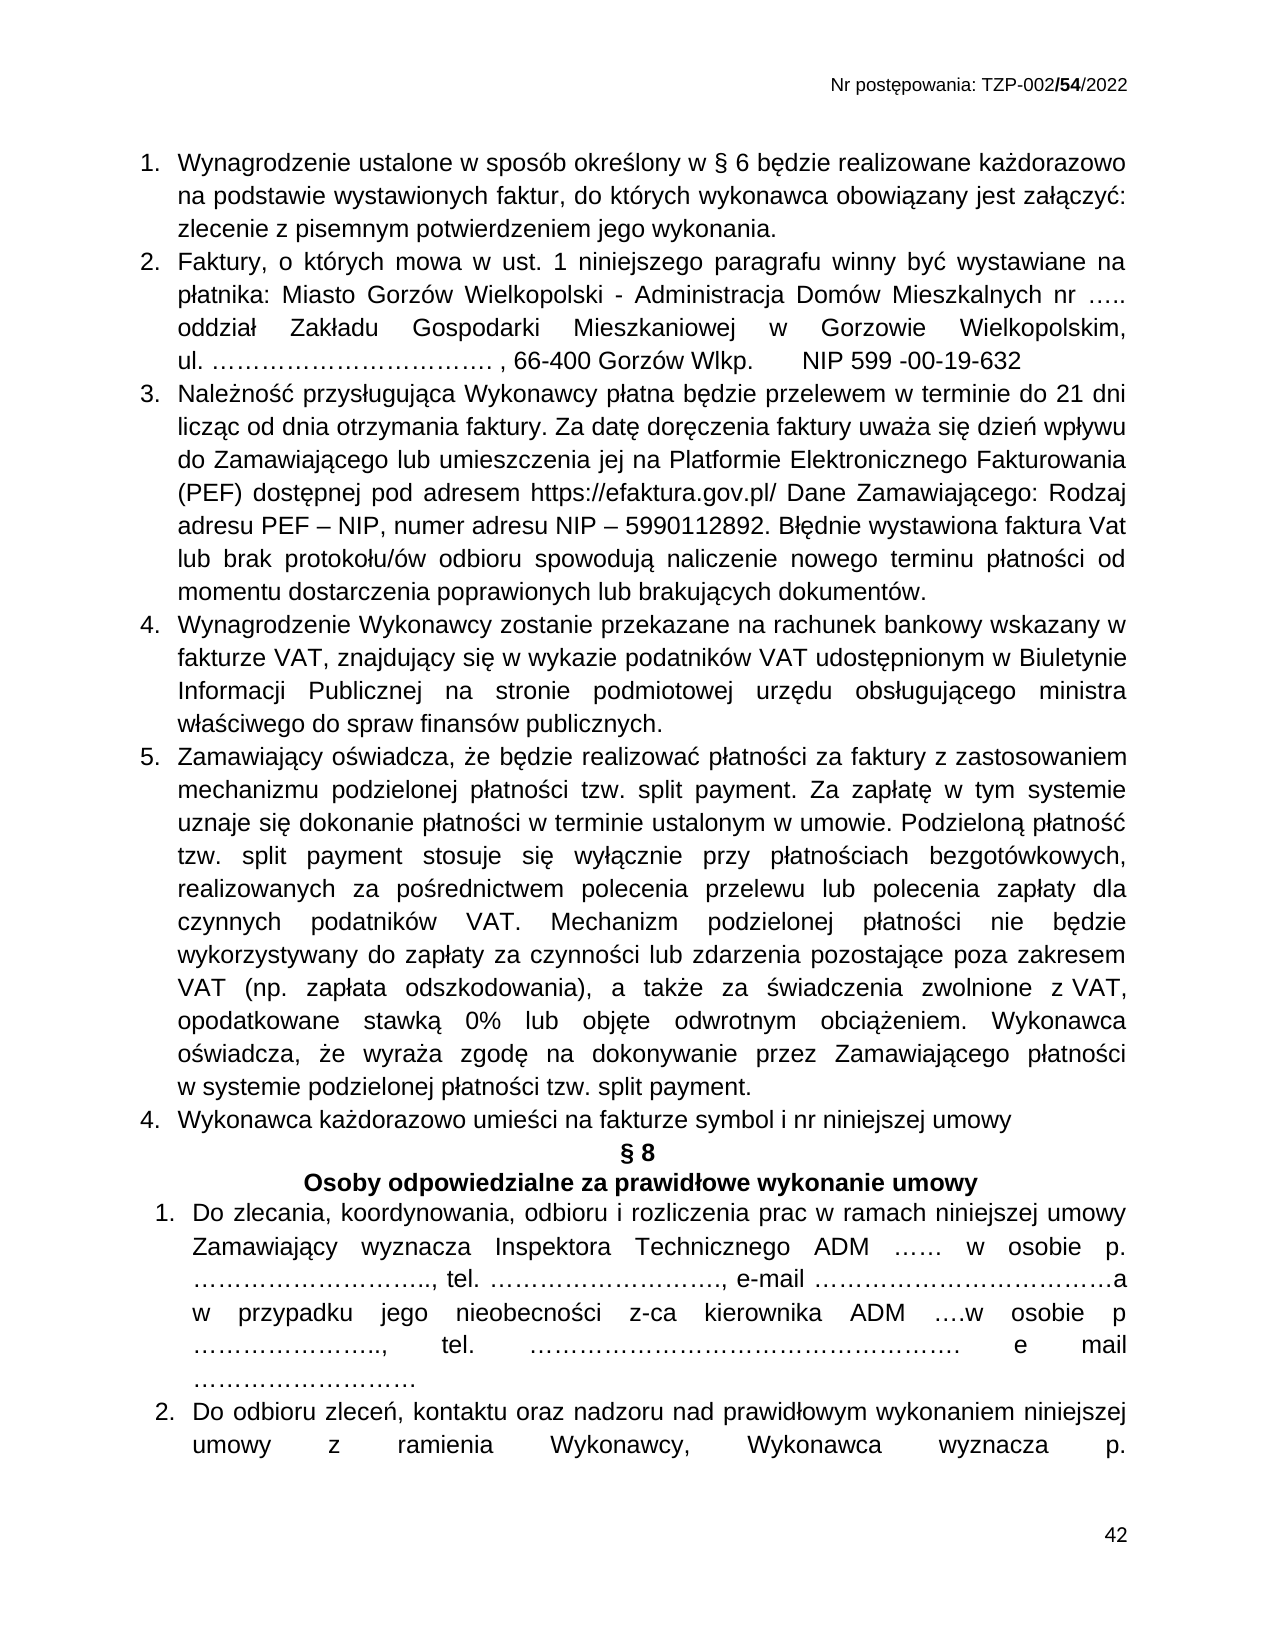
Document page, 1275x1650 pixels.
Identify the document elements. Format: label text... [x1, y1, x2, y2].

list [154, 1397, 1127, 1458]
list Należność przysługująca Wykonawcy płatna będzie przelewem w terminie do 21 dni licząc od dnia otrzymania faktury. Za datę doręczenia faktury uważa się dzień wpływu do Zamawiającego lub umieszczenia jej na Platformie Elektronicznego Fakturowania (PEF) dostępnej pod adresem https://efaktura.gov.pl/ Dane Zamawiającego: Rodzaj adresu PEF – NIP, numer adresu NIP – 5990112892. Błędnie wystawiona faktura Vat lub brak protokołu/ów odbioru spowodują naliczenie nowego terminu płatności od momentu dostarczenia poprawionych lub brakujących dokumentów. [140, 379, 1127, 606]
list Do zlecania, koordynowania, odbioru i rozliczenia prac w ramach niniejszej umowy Zamawiający wyznacza Inspektora Technicznego ADM …… w osobie p. ……………………….., tel. ………………………., e-mail ………………………………a w przypadku jego nieobecności z-ca kierownika ADM ….w osobie p ………………….., tel. ……………………………………………. e mail ……………………… [154, 1198, 1127, 1392]
list Wynagrodzenie ustalone w sposób określony w § 6 będzie realizowane każdorazowo na podstawie wystawionych faktur, do których wykonawca obowiązany jest załączyć: zlecenie z pisemnym potwierdzeniem jego wykonania. [140, 148, 1127, 242]
list Zamawiający oświadcza, że będzie realizować płatności za faktury z zastosowaniem mechanizmu podzielonej płatności tzw. split payment. Za zapłatę w tym systemie uznaje się dokonanie płatności w terminie ustalonym w umowie. Podzieloną płatność tzw. split payment stosuje się wyłącznie przy płatnościach bezgotówkowych, realizowanych za pośrednictwem polecenia przelewu lub polecenia zapłaty dla czynnych podatników VAT. Mechanizm podzielonej płatności nie będzie wykorzystywany do zapłaty za czynności lub zdarzenia pozostające poza zakresem VAT (np. zapłata odszkodowania), a także za świadczenia zwolnione z VAT, opodatkowane stawką 0% lub objęte odwrotnym obciążeniem. Wykonawca oświadcza, że wyraża zgodę na dokonywanie przez Zamawiającego płatności w systemie podzielonej płatności tzw. split payment. [140, 742, 1127, 1101]
list Faktury, o których mowa w ust. 1 niniejszego paragrafu winny być wystawiane na płatnika: Miasto Gorzów Wielkopolski - Administracja Domów Mieszkalnych nr ….. oddział Zakładu Gospodarki Mieszkaniowej w Gorzowie Wielkopolskim, ul. ……………………………. , 66-400 Gorzów Wlkp. NIP 599 -00-19-632 [140, 247, 1127, 374]
text § 8 [148, 1138, 1127, 1167]
list Wynagrodzenie Wykonawcy zostanie przekazane na rachunek bankowy wskazany w fakturze VAT, znajdujący się w wykazie podatników VAT udostępnionym w Biuletynie Informacji Publicznej na stronie podmiotowej urzędu obsługującego ministra właściwego do spraw finansów publicznych. [140, 610, 1127, 738]
list Wykonawca każdorazowo umieści na fakturze symbol i nr niniejszej umowy [140, 1105, 1127, 1134]
text Osoby odpowiedzialne za prawidłowe wykonanie umowy [148, 1168, 1127, 1197]
